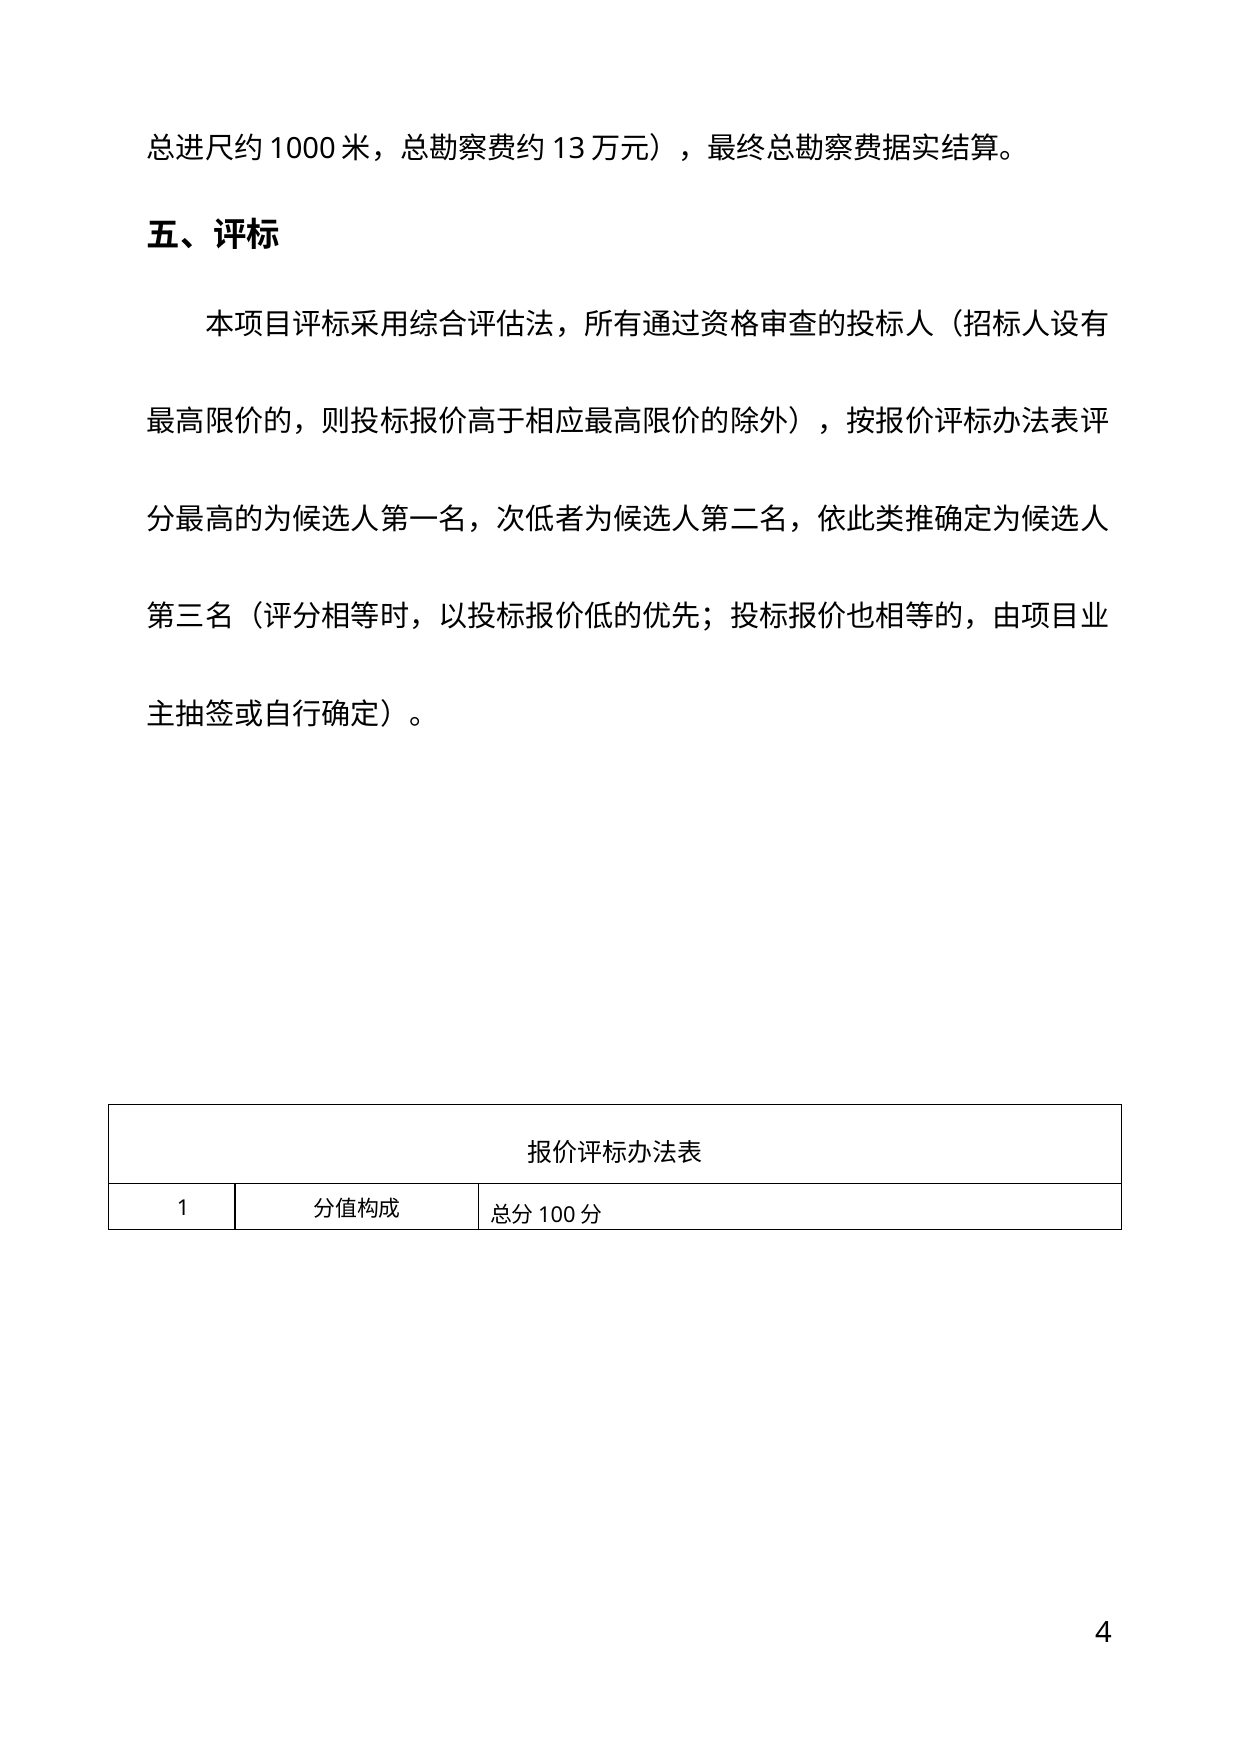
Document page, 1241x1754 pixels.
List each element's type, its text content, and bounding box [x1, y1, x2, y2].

table_cell 分值构成 [236, 1184, 478, 1229]
table_cell 1 [109, 1184, 234, 1229]
list 五、评标 [146, 200, 1111, 265]
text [146, 114, 1111, 179]
table_header 报价评标办法表 [109, 1105, 1121, 1183]
table_cell 总分100分 [479, 1184, 1121, 1229]
text 本项目评标采用综合评估法，所有通过资格审查的投标人（招标人设有最高限价的，则投标报价高于相应最高限价的除外），按报价评标办法表评分最高的为候选人第一名，次低者为候选人第二名，依此类推确定为候选人第三名（评分相等时，以投标报价低的优先；投标报价也相等的，由项目业主抽签或自行确定）。 [146, 289, 1111, 744]
